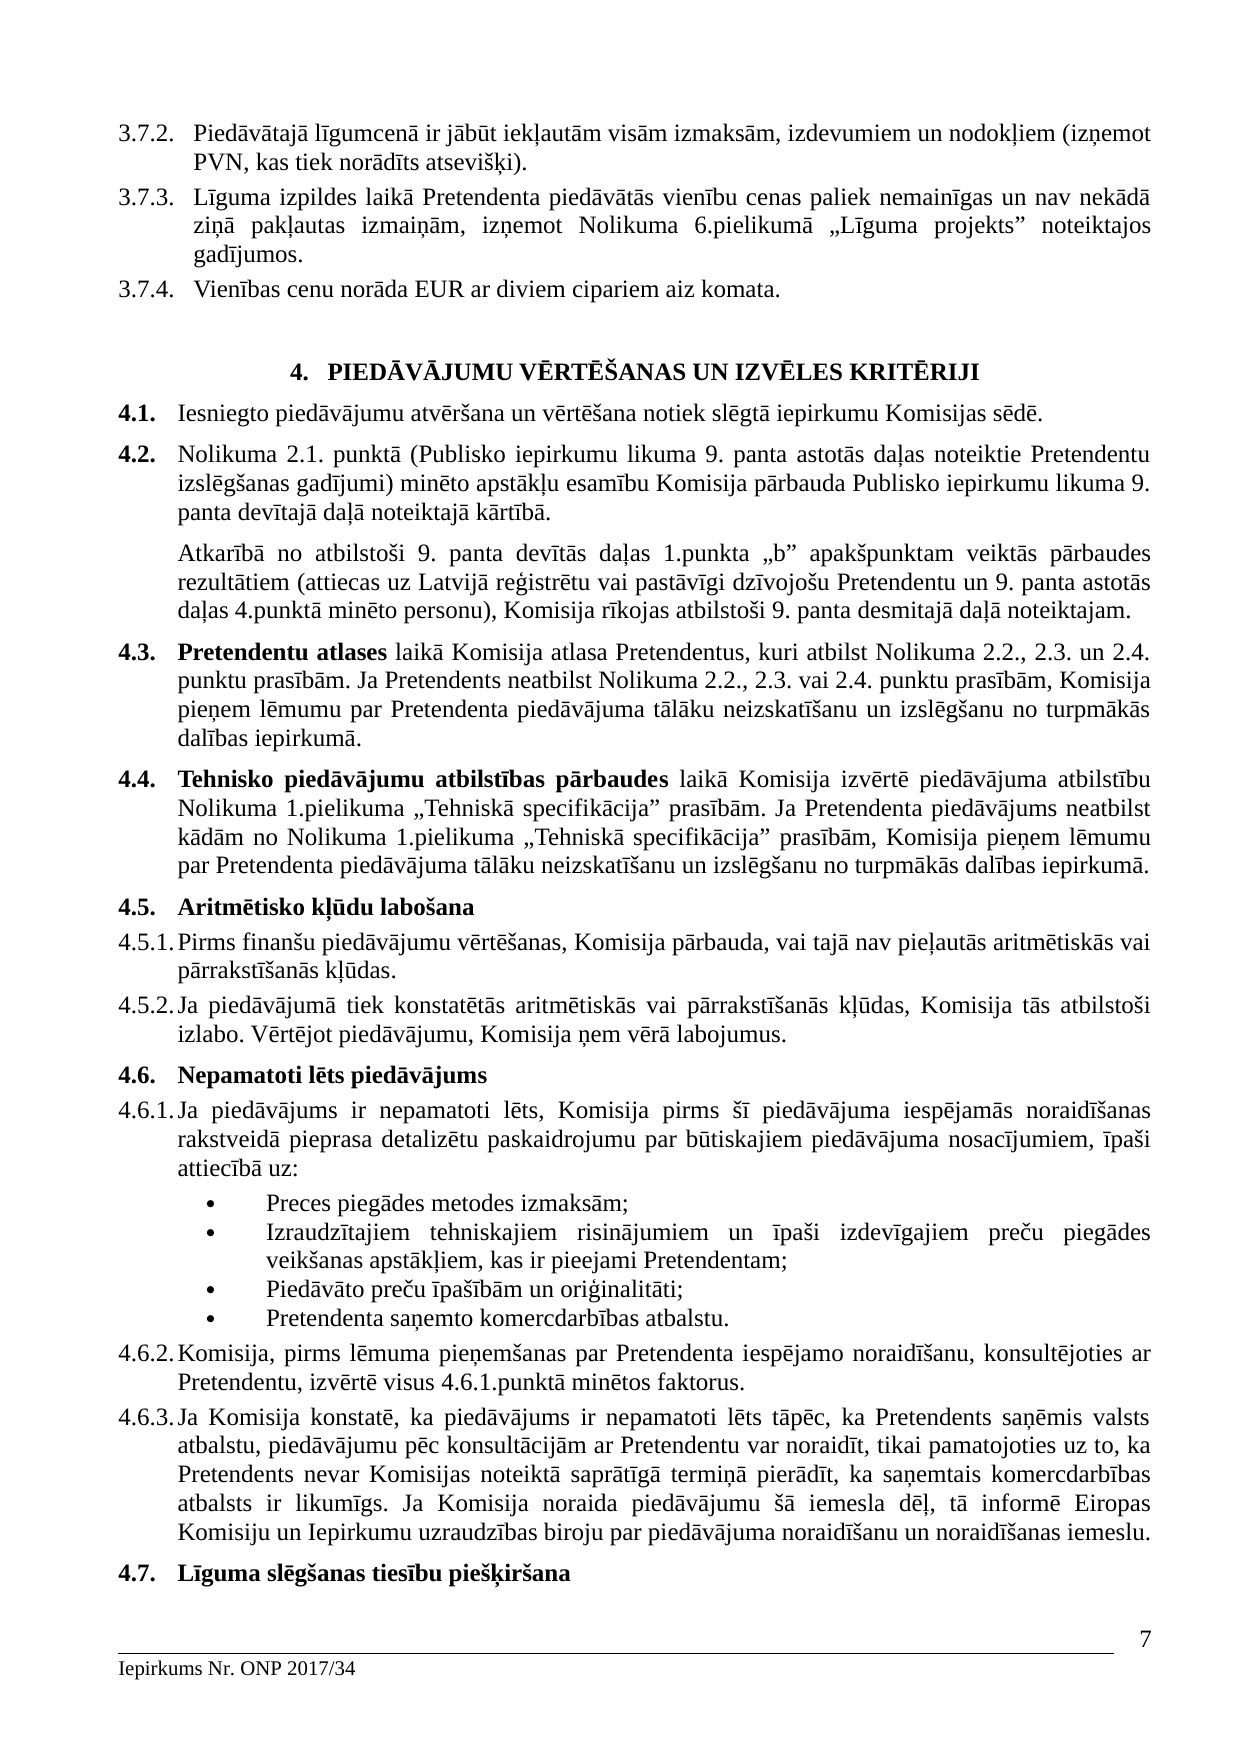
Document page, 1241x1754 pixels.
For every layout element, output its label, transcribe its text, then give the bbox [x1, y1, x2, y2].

list Pretendentu atlases laikā Komisija atlasa Pretendentus, kuri atbilst Nolikuma 2.2., 2.3. un 2.4. punktu prasībām. Ja Pretendents neatbilst Nolikuma 2.2., 2.3. vai 2.4. punktu prasībām, Komisija pieņem lēmumu par Pretendenta piedāvājuma tālāku neizskatīšanu un izslēgšanu no turpmākās dalības iepirkumā. [118, 637, 1152, 752]
text Atkarībā no atbilstoši 9. panta devītās daļas 1.punkta „b” apakšpunktam veiktās pārbaudes rezultātiem (attiecas uz Latvijā reģistrētu vai pastāvīgi dzīvojošu Pretendentu un 9. panta astotās daļas 4.punktā minēto personu), Komisija rīkojas atbilstoši 9. panta desmitajā daļā noteiktajam. [177, 538, 1152, 624]
list Pretendenta saņemto komercdarbības atbalstu. [207, 1303, 1152, 1332]
list Pirms finanšu piedāvājumu vērtēšanas, Komisija pārbauda, vai tajā nav pieļautās aritmētiskās vai pārrakstīšanās kļūdas. [118, 927, 1152, 984]
list Tehnisko piedāvājumu atbilstības pārbaudes laikā Komisija izvērtē piedāvājuma atbilstību Nolikuma 1.pielikuma „Tehniskā specifikācija” prasībām. Ja Pretendenta piedāvājums neatbilst kādām no Nolikuma 1.pielikuma „Tehniskā specifikācija” prasībām, Komisija pieņem lēmumu par Pretendenta piedāvājuma tālāku neizskatīšanu un izslēgšanu no turpmākās dalības iepirkumā. [118, 764, 1152, 879]
list Preces piegādes metodes izmaksām; [207, 1188, 1152, 1217]
list Līguma slēgšanas tiesību piešķiršana [118, 1558, 1152, 1587]
list Nolikuma 2.1. punktā (Publisko iepirkumu likuma 9. panta astotās daļas noteiktie Pretendentu izslēgšanas gadījumi) minēto apstākļu esamību Komisija pārbauda Publisko iepirkumu likuma 9. panta devītajā daļā noteiktajā kārtībā. [118, 439, 1152, 526]
subtitle PIEDĀVĀJUMU VĒRTĒŠANAS UN IZVĒLES KRITĒRIJI [118, 357, 1152, 386]
list Piedāvātajā līgumcenā ir jābūt iekļautām visām izmaksām, izdevumiem un nodokļiem (izņemot PVN, kas tiek norādīts atsevišķi). [118, 118, 1152, 176]
list Ja piedāvājumā tiek konstatētās aritmētiskās vai pārrakstīšanās kļūdas, Komisija tās atbilstoši izlabo. Vērtējot piedāvājumu, Komisija ņem vērā labojumus. [118, 991, 1152, 1048]
list Nepamatoti lēts piedāvājums [118, 1061, 1152, 1089]
list Komisija, pirms lēmuma pieņemšanas par Pretendenta iespējamo noraidīšanu, konsultējoties ar Pretendentu, izvērtē visus 4.6.1.punktā minētos faktorus. [118, 1338, 1152, 1396]
list Ja Komisija konstatē, ka piedāvājums ir nepamatoti lēts tāpēc, ka Pretendents saņēmis valsts atbalstu, piedāvājumu pēc konsultācijām ar Pretendentu var noraidīt, tikai pamatojoties uz to, ka Pretendents nevar Komisijas noteiktā saprātīgā termiņā pierādīt, ka saņemtais komercdarbības atbalsts ir likumīgs. Ja Komisija noraida piedāvājumu šā iemesla dēļ, tā informē Eiropas Komisiju un Iepirkumu uzraudzības biroju par piedāvājuma noraidīšanu un noraidīšanas iemeslu. [118, 1402, 1152, 1546]
list Vienības cenu norāda EUR ar diviem cipariem aiz komata. [118, 274, 1152, 303]
list Iesniegto piedāvājumu atvēršana un vērtēšana notiek slēgtā iepirkumu Komisijas sēdē. [118, 398, 1152, 427]
list Izraudzītajiem tehniskajiem risinājumiem un īpaši izdevīgajiem preču piegādes veikšanas apstākļiem, kas ir pieejami Pretendentam; [207, 1217, 1152, 1274]
list Līguma izpildes laikā Pretendenta piedāvātās vienību cenas paliek nemainīgas un nav nekādā ziņā pakļautas izmaiņām, izņemot Nolikuma 6.pielikumā „Līguma projekts” noteiktajos gadījumos. [118, 182, 1152, 268]
list Piedāvāto preču īpašībām un oriģinalitāti; [207, 1274, 1152, 1303]
list Ja piedāvājums ir nepamatoti lēts, Komisija pirms šī piedāvājuma iespējamās noraidīšanas rakstveidā pieprasa detalizētu paskaidrojumu par būtiskajiem piedāvājuma nosacījumiem, īpaši attiecībā uz: [118, 1096, 1152, 1182]
list Aritmētisko kļūdu labošana [118, 892, 1152, 921]
